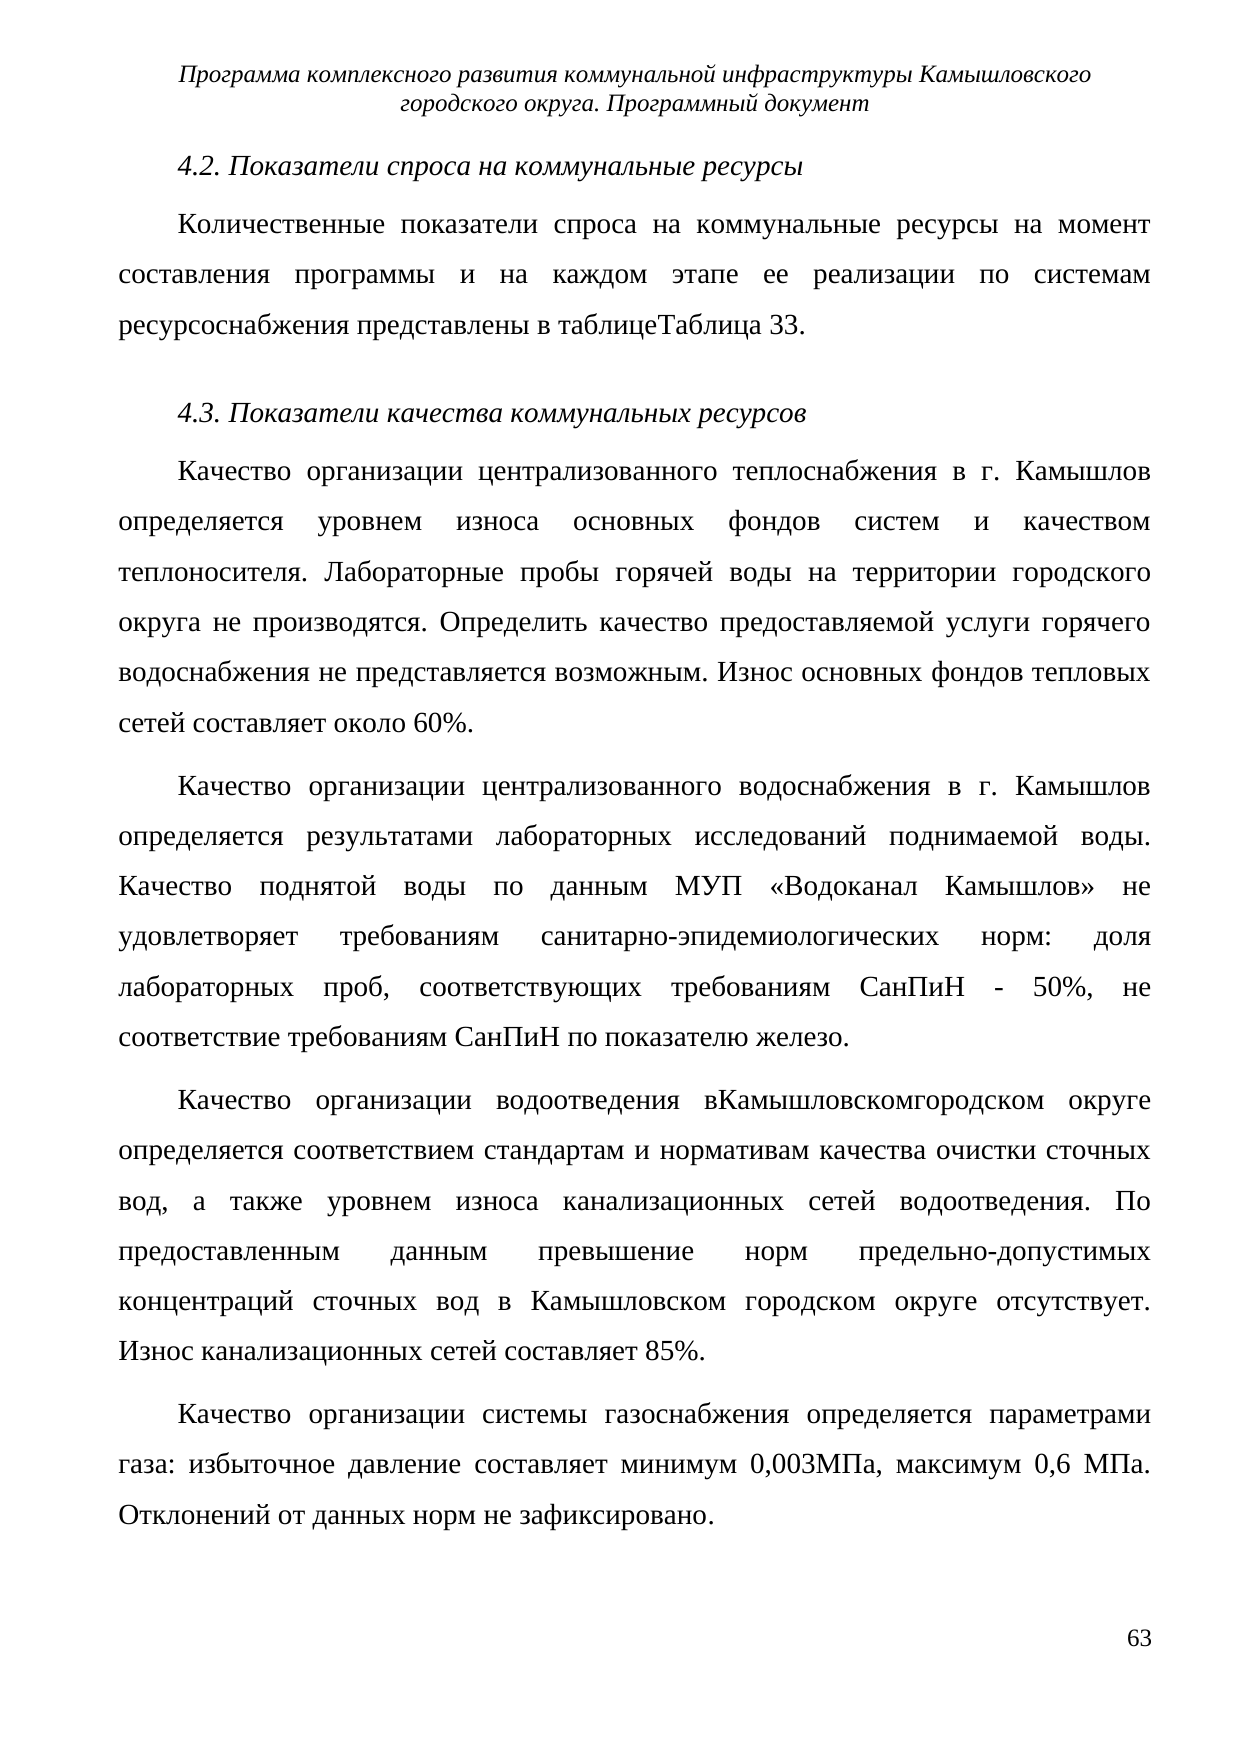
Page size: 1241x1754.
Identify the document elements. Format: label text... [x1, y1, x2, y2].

text Качество организации централизованного водоснабжения в г. Камышлов определяется результатами лабораторных исследований поднимаемой воды. Качество поднятой воды по данным МУП «Водоканал Камышлов» не удовлетворяет требованиям санитарно-эпидемиологических норм: доля лабораторных проб, соответствующих требованиям СанПиН - 50%, не соответствие требованиям СанПиН по показателю железо. [118, 768, 1152, 1053]
text 4.3. Показатели качества коммунальных ресурсов [118, 395, 1152, 428]
text Качество организации централизованного теплоснабжения в г. Камышлов определяется уровнем износа основных фондов систем и качеством теплоносителя. Лабораторные пробы горячей воды на территории городского округа не производятся. Определить качество предоставляемой услуги горячего водоснабжения не представляется возможным. Износ основных фондов тепловых сетей составляет около 60%. [118, 453, 1152, 738]
text Качество организации системы газоснабжения определяется параметрами газа: избыточное давление составляет минимум 0,003МПа, максимум 0,6 МПа. Отклонений от данных норм не зафиксировано. [118, 1396, 1152, 1531]
text Количественные показатели спроса на коммунальные ресурсы на момент составления программы и на каждом этапе ее реализации по системам ресурсоснабжения представлены в таблицеТаблица 33. [118, 206, 1152, 340]
text 4.2. Показатели спроса на коммунальные ресурсы [118, 148, 1152, 181]
text Качество организации водоотведения вКамышловскомгородском округе определяется соответствием стандартам и нормативам качества очистки сточных вод, а также уровнем износа канализационных сетей водоотведения. По предоставленным данным превышение норм предельно-допустимых концентраций сточных вод в Камышловском городском округе отсутствует. Износ канализационных сетей составляет 85%. [118, 1082, 1152, 1367]
